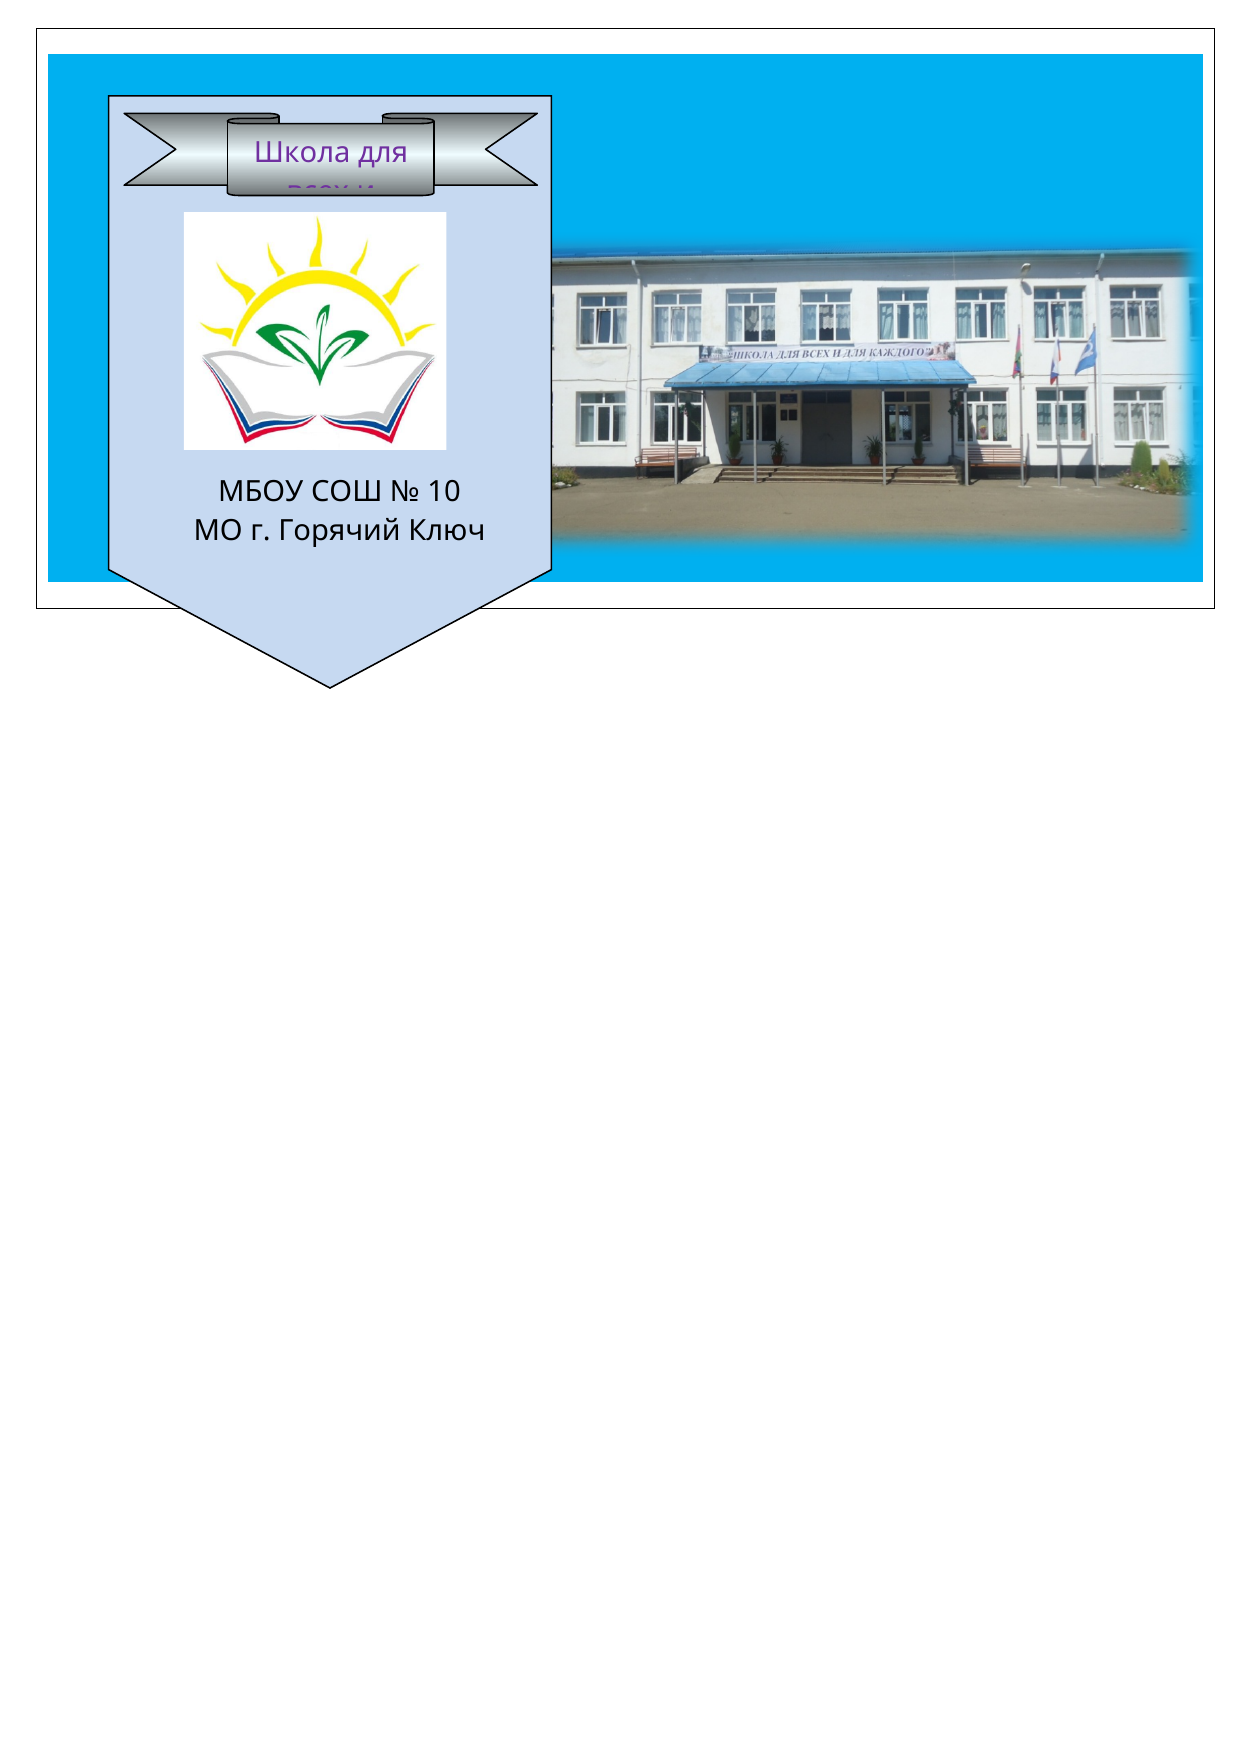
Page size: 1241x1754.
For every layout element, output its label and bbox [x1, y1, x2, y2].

picture [553, 244, 1198, 549]
picture [183, 212, 447, 450]
table_header [37, 29, 1214, 608]
